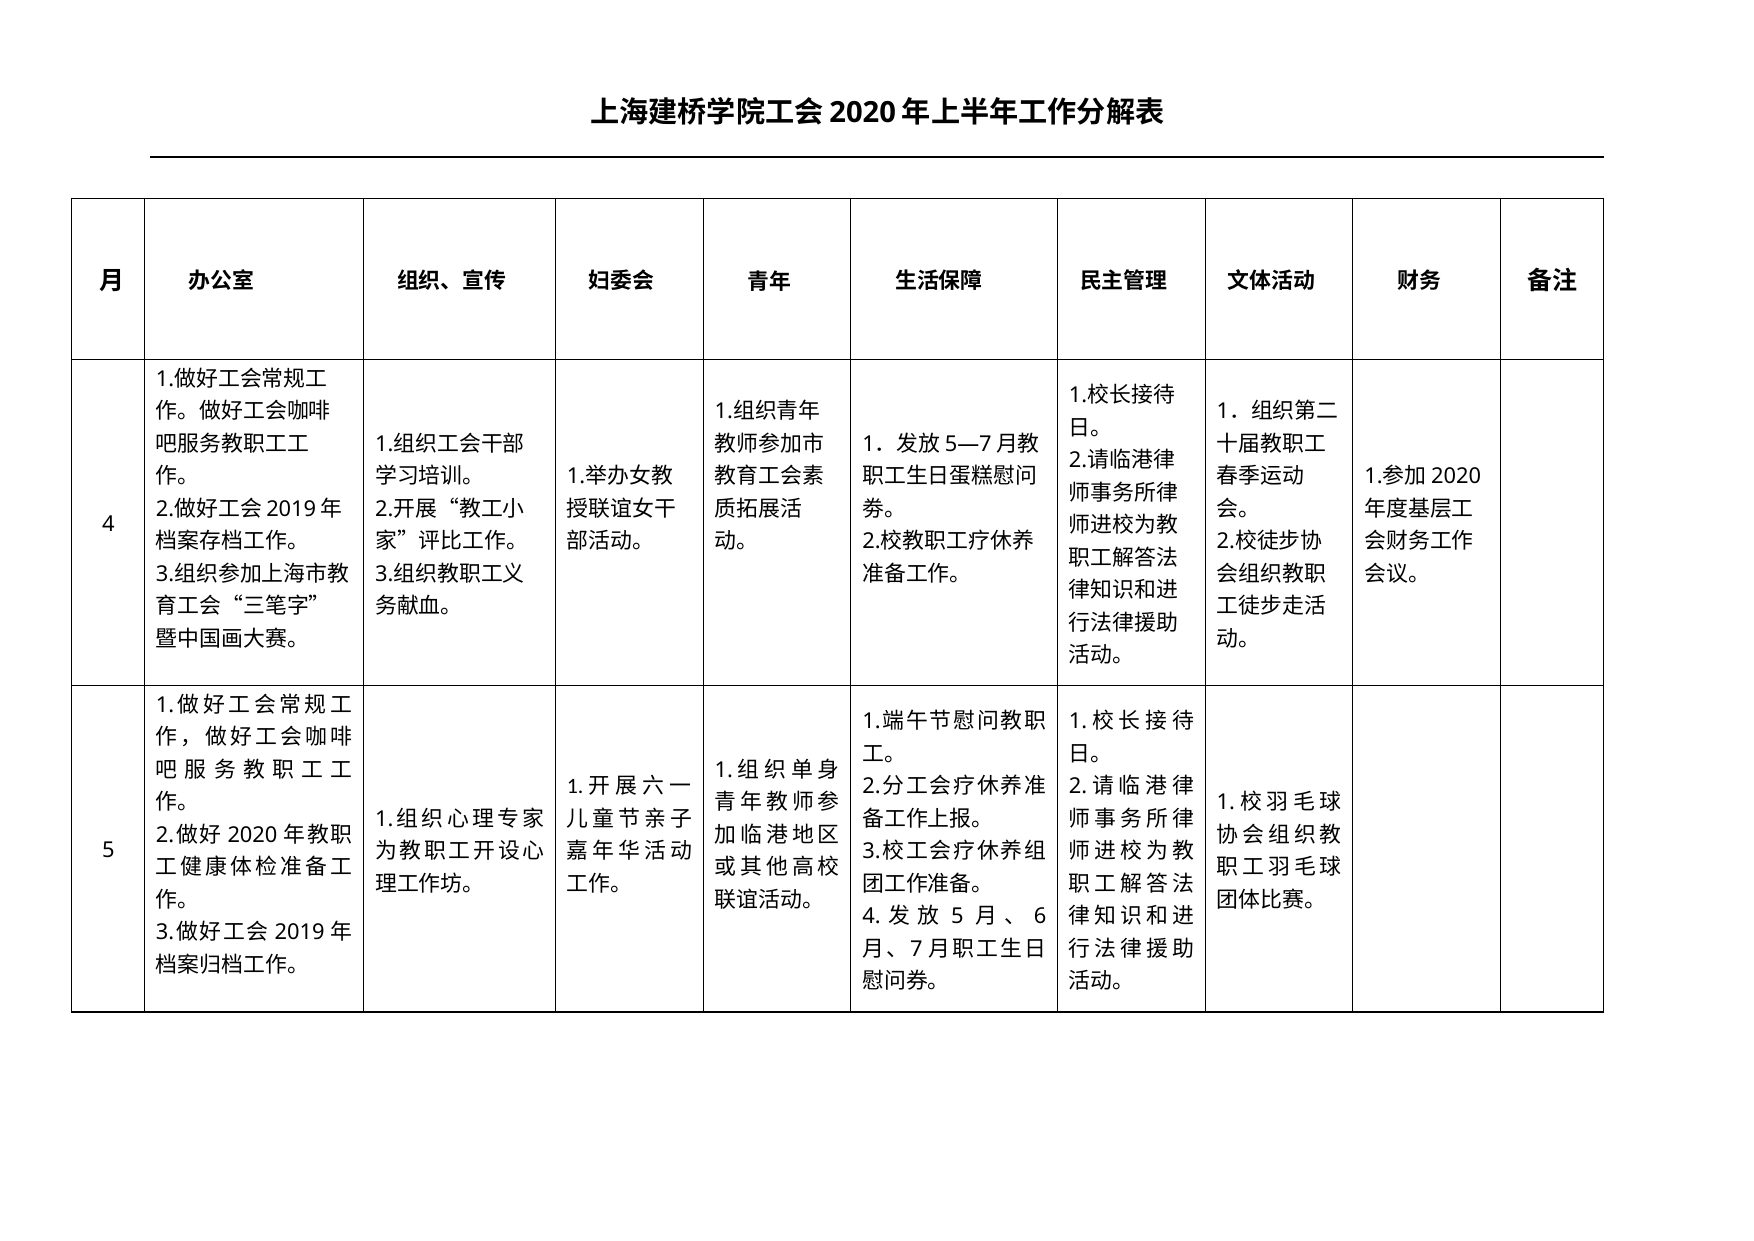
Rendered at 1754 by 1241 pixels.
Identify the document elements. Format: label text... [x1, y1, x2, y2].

table_cell 1.校长接待日。 2.请临港律师事务所律师进校为教职工解答法律知识和进行法律援助活动。 [1058, 360, 1205, 685]
table_cell [1501, 686, 1603, 1011]
table_cell 5 [72, 686, 144, 1011]
table_cell 1.举办女教授联谊女干部活动。 [556, 360, 703, 685]
table_cell 1.组织工会干部学习培训。 2.开展“教工小家”评比工作。 3.组织教职工义务献血。 [364, 360, 555, 685]
table_cell 1．发放5—7月教职工生日蛋糕慰问劵。 2.校教职工疗休养准备工作。 [851, 360, 1057, 685]
table_cell 月 [72, 199, 144, 359]
table_cell 青年 [704, 199, 850, 359]
table_cell 1.校羽毛球协会组织教职工羽毛球团体比赛。 [1206, 686, 1352, 1011]
table_cell 财务 [1353, 199, 1500, 359]
table_cell 1.组织青年教师参加市教育工会素质拓展活动。 [704, 360, 850, 685]
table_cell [1058, 686, 1205, 1011]
table_cell 1.开展六一儿童节亲子嘉年华活动工作。 [556, 686, 703, 1011]
table_cell 4 [72, 360, 144, 685]
table_cell [1353, 686, 1500, 1011]
table_cell 办公室 [145, 199, 363, 359]
table_cell 生活保障 [851, 199, 1057, 359]
table_cell 妇委会 [556, 199, 703, 359]
table_cell 1．组织第二十届教职工春季运动会。 2.校徒步协会组织教职工徒步走活动。 [1206, 360, 1352, 685]
table_cell 1.端午节慰问教职工。 2.分工会疗休养准备工作上报。 3.校工会疗休养组团工作准备。 4.发放5月、6月、7月职工生日慰问券。 [851, 686, 1057, 1011]
table_cell 民主管理 [1058, 199, 1205, 359]
table_cell 组织、宣传 [364, 199, 555, 359]
table_cell 备注 [1501, 199, 1603, 359]
table_cell 1.做好工会常规工作。做好工会咖啡吧服务教职工工作。 2.做好工会2019年档案存档工作。 3.组织参加上海市教育工会“三笔字”暨中国画大赛。 [145, 360, 363, 685]
table_cell 1.组织单身青年教师参加临港地区或其他高校联谊活动。 [704, 686, 850, 1011]
table_cell 1.组织心理专家为教职工开设心理工作坊。 [364, 686, 555, 1011]
table_cell 文体活动 [1206, 199, 1352, 359]
table_cell [1501, 360, 1603, 685]
table_cell 1.做好工会常规工作，做好工会咖啡吧服务教职工工作。 2.做好2020年教职工健康体检准备工作。 3.做好工会2019年档案归档工作。 [145, 686, 363, 1011]
table_cell 1.参加2020 年度基层工会财务工作会议。 [1353, 360, 1500, 685]
